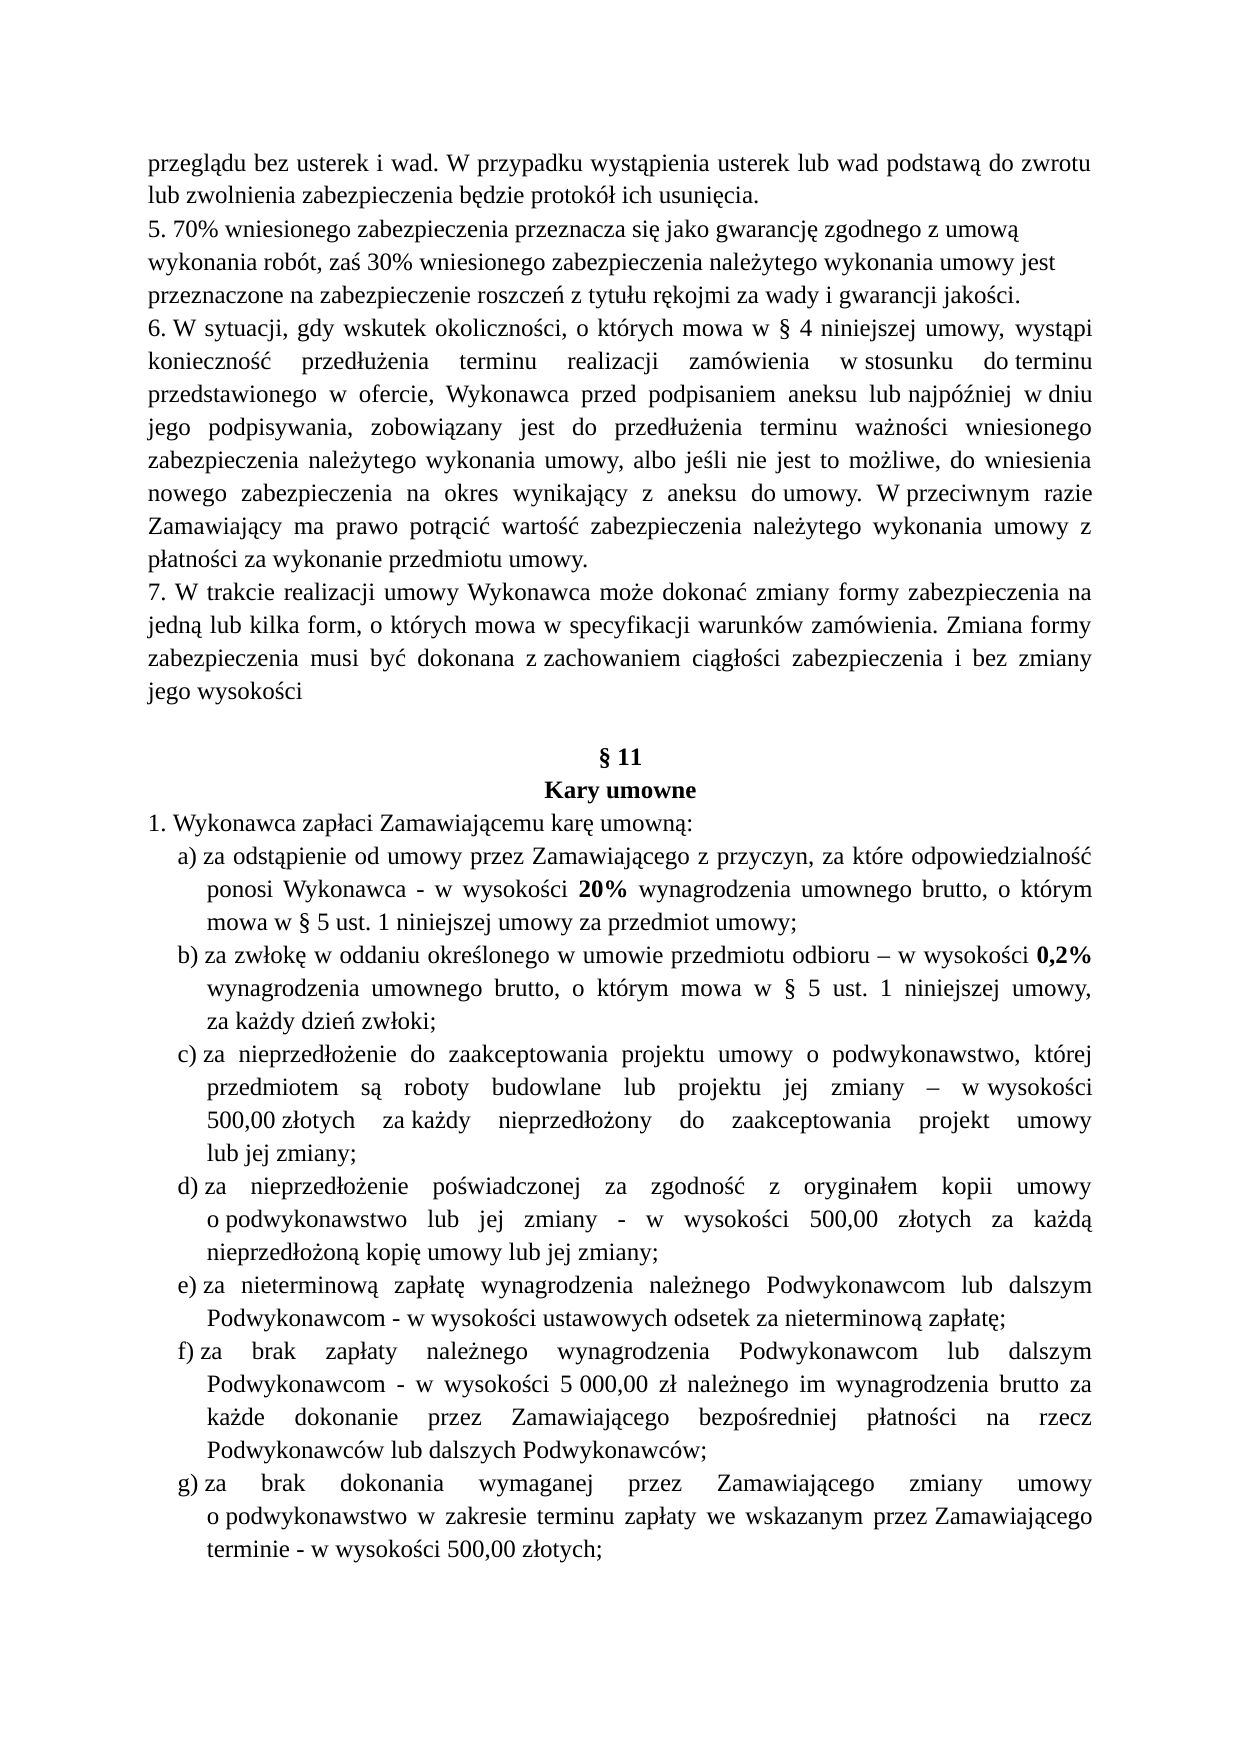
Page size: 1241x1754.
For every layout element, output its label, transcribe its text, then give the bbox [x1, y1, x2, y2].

text 7. W trakcie realizacji umowy Wykonawca może dokonać zmiany formy zabezpieczenia na jedną lub kilka form, o których mowa w specyfikacji warunków zamówienia. Zmiana formy zabezpieczenia musi być dokonana z zachowaniem ciągłości zabezpieczenia i bez zmiany jego wysokości [148, 577, 1093, 705]
text a) za odstąpienie od umowy przez Zamawiającego z przyczyn, za które odpowiedzialność ponosi Wykonawca - w wysokości 20% wynagrodzenia umownego brutto, o którym mowa w § 5 ust. 1 niniejszej umowy za przedmiot umowy; [177, 841, 1093, 936]
text d) za nieprzedłożenie poświadczonej za zgodność z oryginałem kopii umowy o podwykonawstwo lub jej zmiany - w wysokości 500,00 złotych za każdą nieprzedłożoną kopię umowy lub jej zmiany; [177, 1171, 1093, 1266]
text 6. W sytuacji, gdy wskutek okoliczności, o których mowa w § 4 niniejszej umowy, wystąpi konieczność przedłużenia terminu realizacji zamówienia w stosunku do terminu przedstawionego w ofercie, Wykonawca przed podpisaniem aneksu lub najpóźniej w dniu jego podpisywania, zobowiązany jest do przedłużenia terminu ważności wniesionego zabezpieczenia należytego wykonania umowy, albo jeśli nie jest to możliwe, do wniesienia nowego zabezpieczenia na okres wynikający z aneksu do umowy. W przeciwnym razie Zamawiający ma prawo potrącić wartość zabezpieczenia należytego wykonania umowy z płatności za wykonanie przedmiotu umowy. [148, 313, 1093, 573]
text g) za brak dokonania wymaganej przez Zamawiającego zmiany umowy o podwykonawstwo w zakresie terminu zapłaty we wskazanym przez Zamawiającego terminie - w wysokości 500,00 złotych; [177, 1468, 1093, 1563]
text Kary umowne [148, 775, 1093, 804]
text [148, 148, 1093, 209]
text b) za zwłokę w oddaniu określonego w umowie przedmiotu odbioru – w wysokości 0,2% wynagrodzenia umownego brutto, o którym mowa w § 5 ust. 1 niniejszej umowy, za każdy dzień zwłoki; [177, 940, 1093, 1035]
text c) za nieprzedłożenie do zaakceptowania projektu umowy o podwykonawstwo, której przedmiotem są roboty budowlane lub projektu jej zmiany – w wysokości 500,00 złotych za każdy nieprzedłożony do zaakceptowania projekt umowy lub jej zmiany; [177, 1039, 1093, 1167]
text § 11 [148, 742, 1093, 771]
text 1. Wykonawca zapłaci Zamawiającemu karę umowną: [148, 808, 1093, 837]
text 5. 70% wniesionego zabezpieczenia przeznacza się jako gwarancję zgodnego z umową wykonania robót, zaś 30% wniesionego zabezpieczenia należytego wykonania umowy jest przeznaczone na zabezpieczenie roszczeń z tytułu rękojmi za wady i gwarancji jakości. [148, 214, 1093, 308]
text e) za nieterminową zapłatę wynagrodzenia należnego Podwykonawcom lub dalszym Podwykonawcom - w wysokości ustawowych odsetek za nieterminową zapłatę; [177, 1270, 1093, 1332]
text f) za brak zapłaty należnego wynagrodzenia Podwykonawcom lub dalszym Podwykonawcom - w wysokości 5 000,00 zł należnego im wynagrodzenia brutto za każde dokonanie przez Zamawiającego bezpośredniej płatności na rzecz Podwykonawców lub dalszych Podwykonawców; [177, 1336, 1093, 1464]
